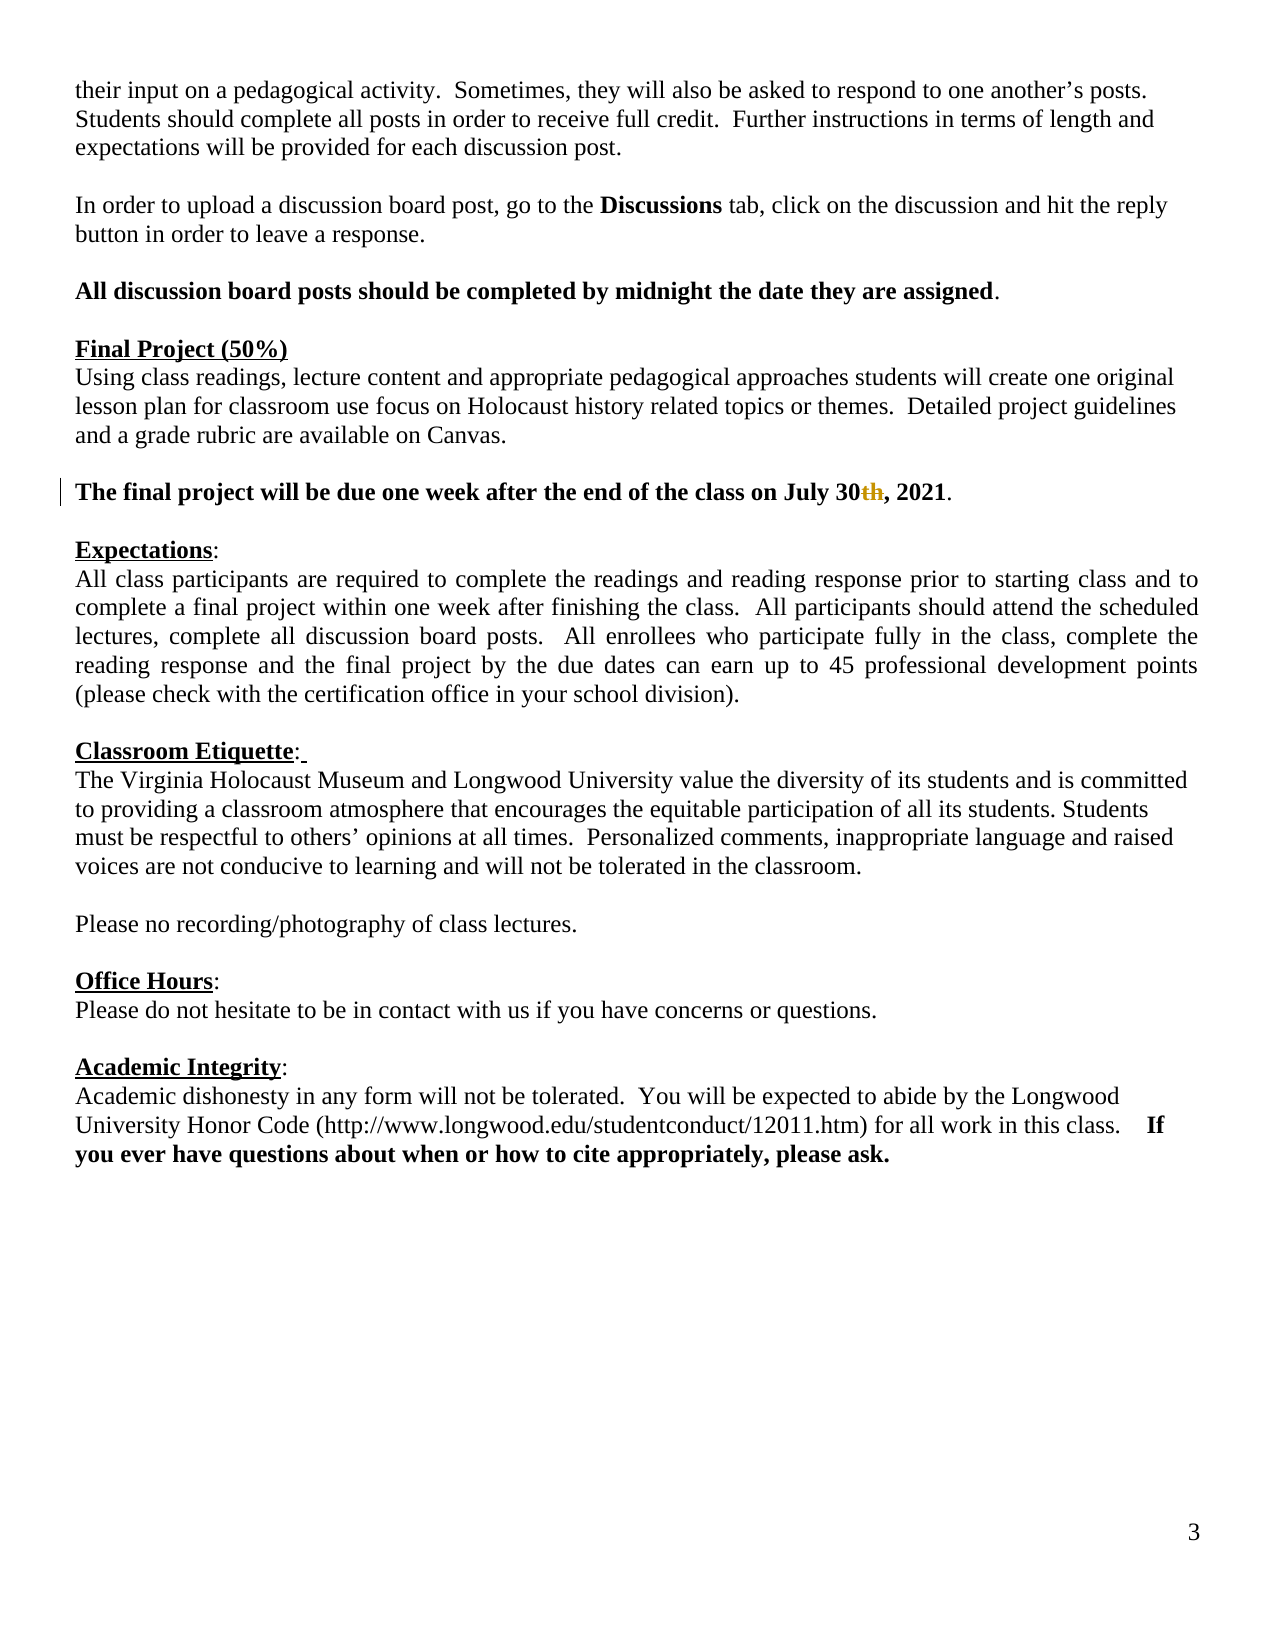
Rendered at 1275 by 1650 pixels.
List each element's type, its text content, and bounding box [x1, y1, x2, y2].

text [75, 75, 1200, 161]
text The Virginia Holocaust Museum and Longwood University value the diversity of its students and is committed to providing a classroom atmosphere that encourages the equitable participation of all its students. Students must be respectful to others’ opinions at all times. Personalized comments, inappropriate language and raised voices are not conducive to learning and will not be tolerated in the classroom. [75, 765, 1200, 880]
text Expectations: [75, 535, 1200, 564]
text Office Hours: [75, 966, 1200, 995]
text Using class readings, lecture content and appropriate pedagogical approaches students will create one original lesson plan for classroom use focus on Holocaust history related topics or themes. Detailed project guidelines and a grade rubric are available on Canvas. [75, 362, 1200, 449]
text Academic dishonesty in any form will not be tolerated. You will be expected to abide by the Longwood University Honor Code (http://www.longwood.edu/studentconduct/12011.htm) for all work in this class. If you ever have questions about when or how to cite appropriately, please ask. [75, 1081, 1200, 1167]
text Academic Integrity: [75, 1052, 1200, 1081]
text Please do not hesitate to be in contact with us if you have concerns or questions. [75, 995, 1200, 1024]
text Final Project (50%) [75, 334, 1200, 362]
text All discussion board posts should be completed by midnight the date they are assigned. [75, 276, 1200, 305]
text All class participants are required to complete the readings and reading response prior to starting class and to complete a final project within one week after finishing the class. All participants should attend the scheduled lectures, complete all discussion board posts. All enrollees who participate fully in the class, complete the reading response and the final project by the due dates can earn up to 45 professional development points (please check with the certification office in your school division). [75, 564, 1200, 707]
text Please no recording/photography of class lectures. [75, 909, 1200, 937]
text The final project will be due one week after the end of the class on July 30, 2021. [75, 477, 1200, 506]
text Classroom Etiquette: [75, 736, 1200, 765]
text In order to upload a discussion board post, go to the Discussions tab, click on the discussion and hit the reply button in order to leave a response. [75, 190, 1200, 247]
